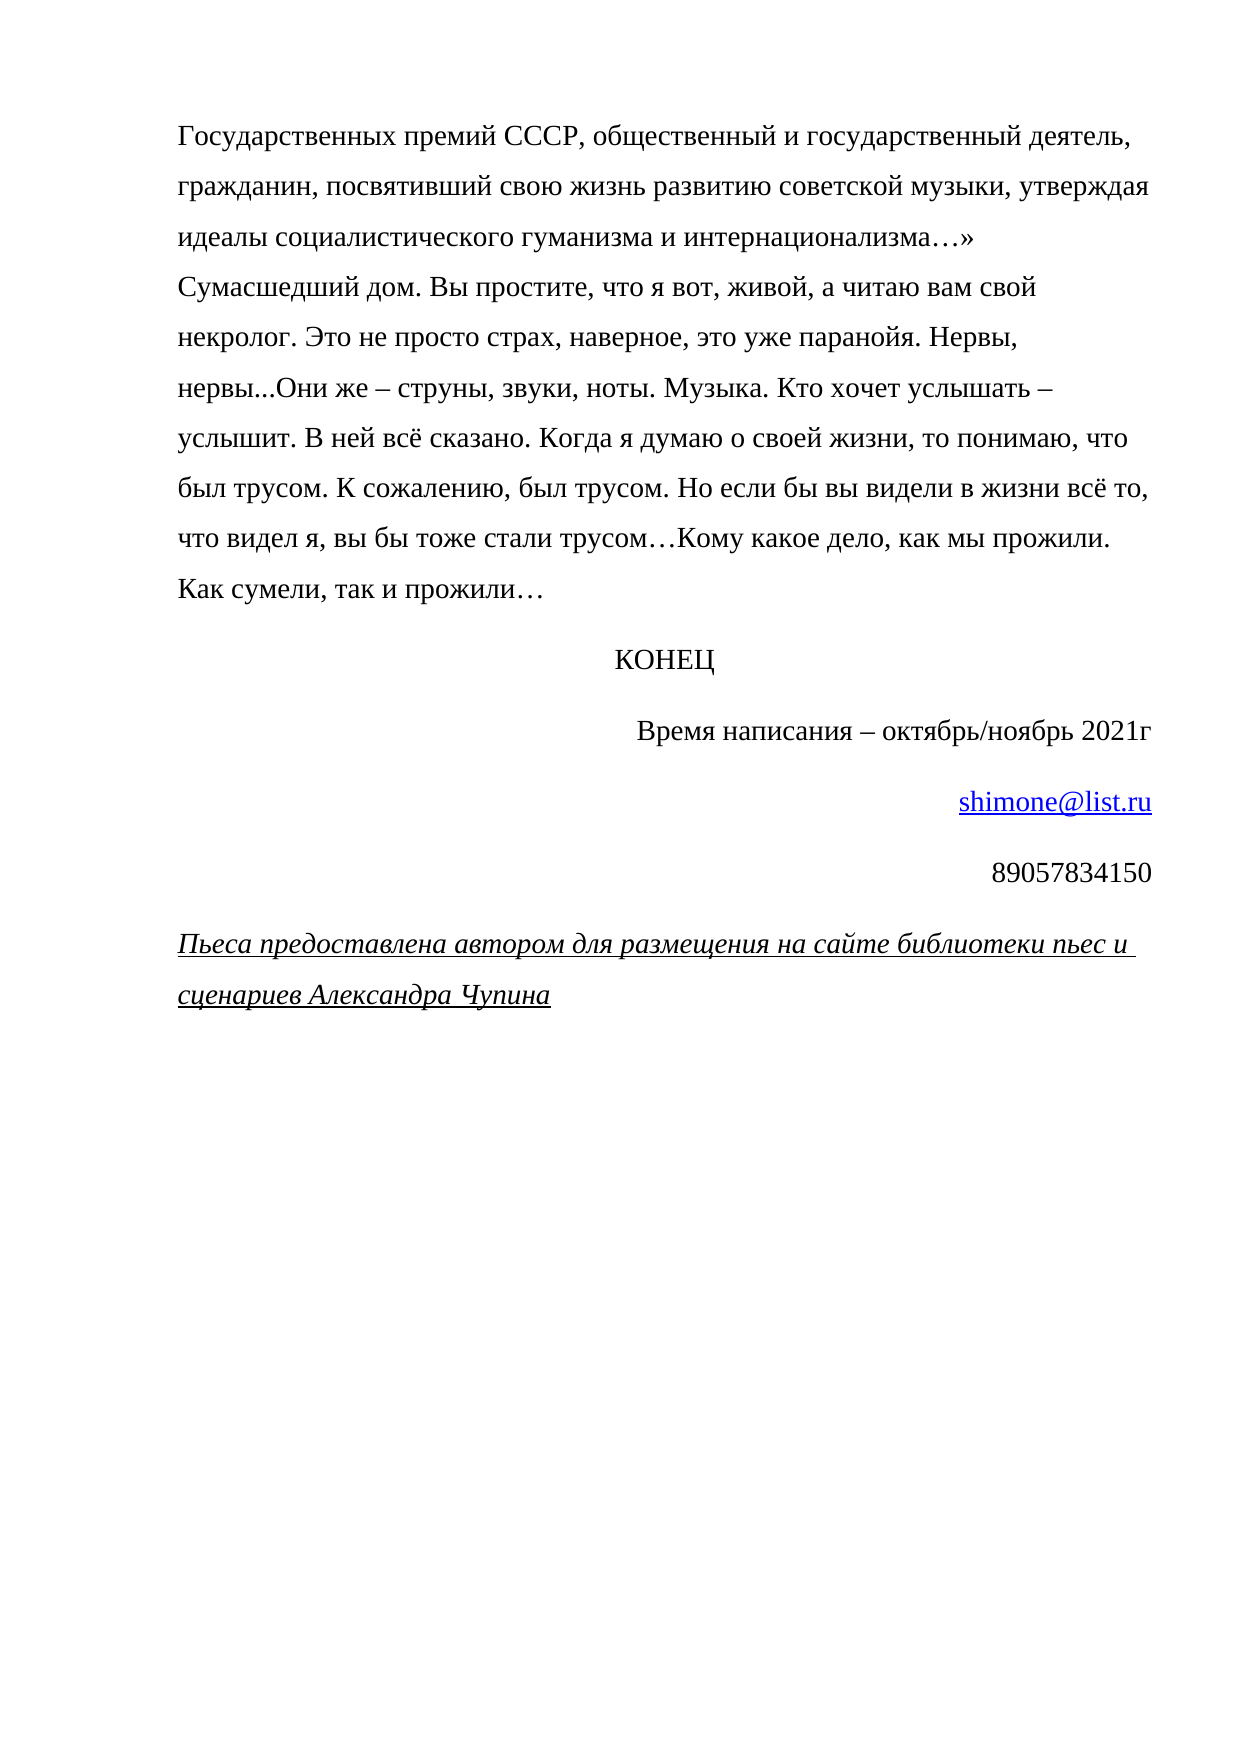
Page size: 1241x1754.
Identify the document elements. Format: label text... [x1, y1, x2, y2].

text 89057834150 [177, 856, 1152, 889]
text Время написания – октябрь/ноябрь 2021г [177, 713, 1152, 747]
text КОНЕЦ [177, 642, 1152, 676]
text Пьеса предоставлена автором для размещения на сайте библиотеки пьес и сценариев Александра Чупина [177, 927, 1152, 1011]
text shimone@list.ru [177, 784, 1152, 818]
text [177, 118, 1152, 604]
